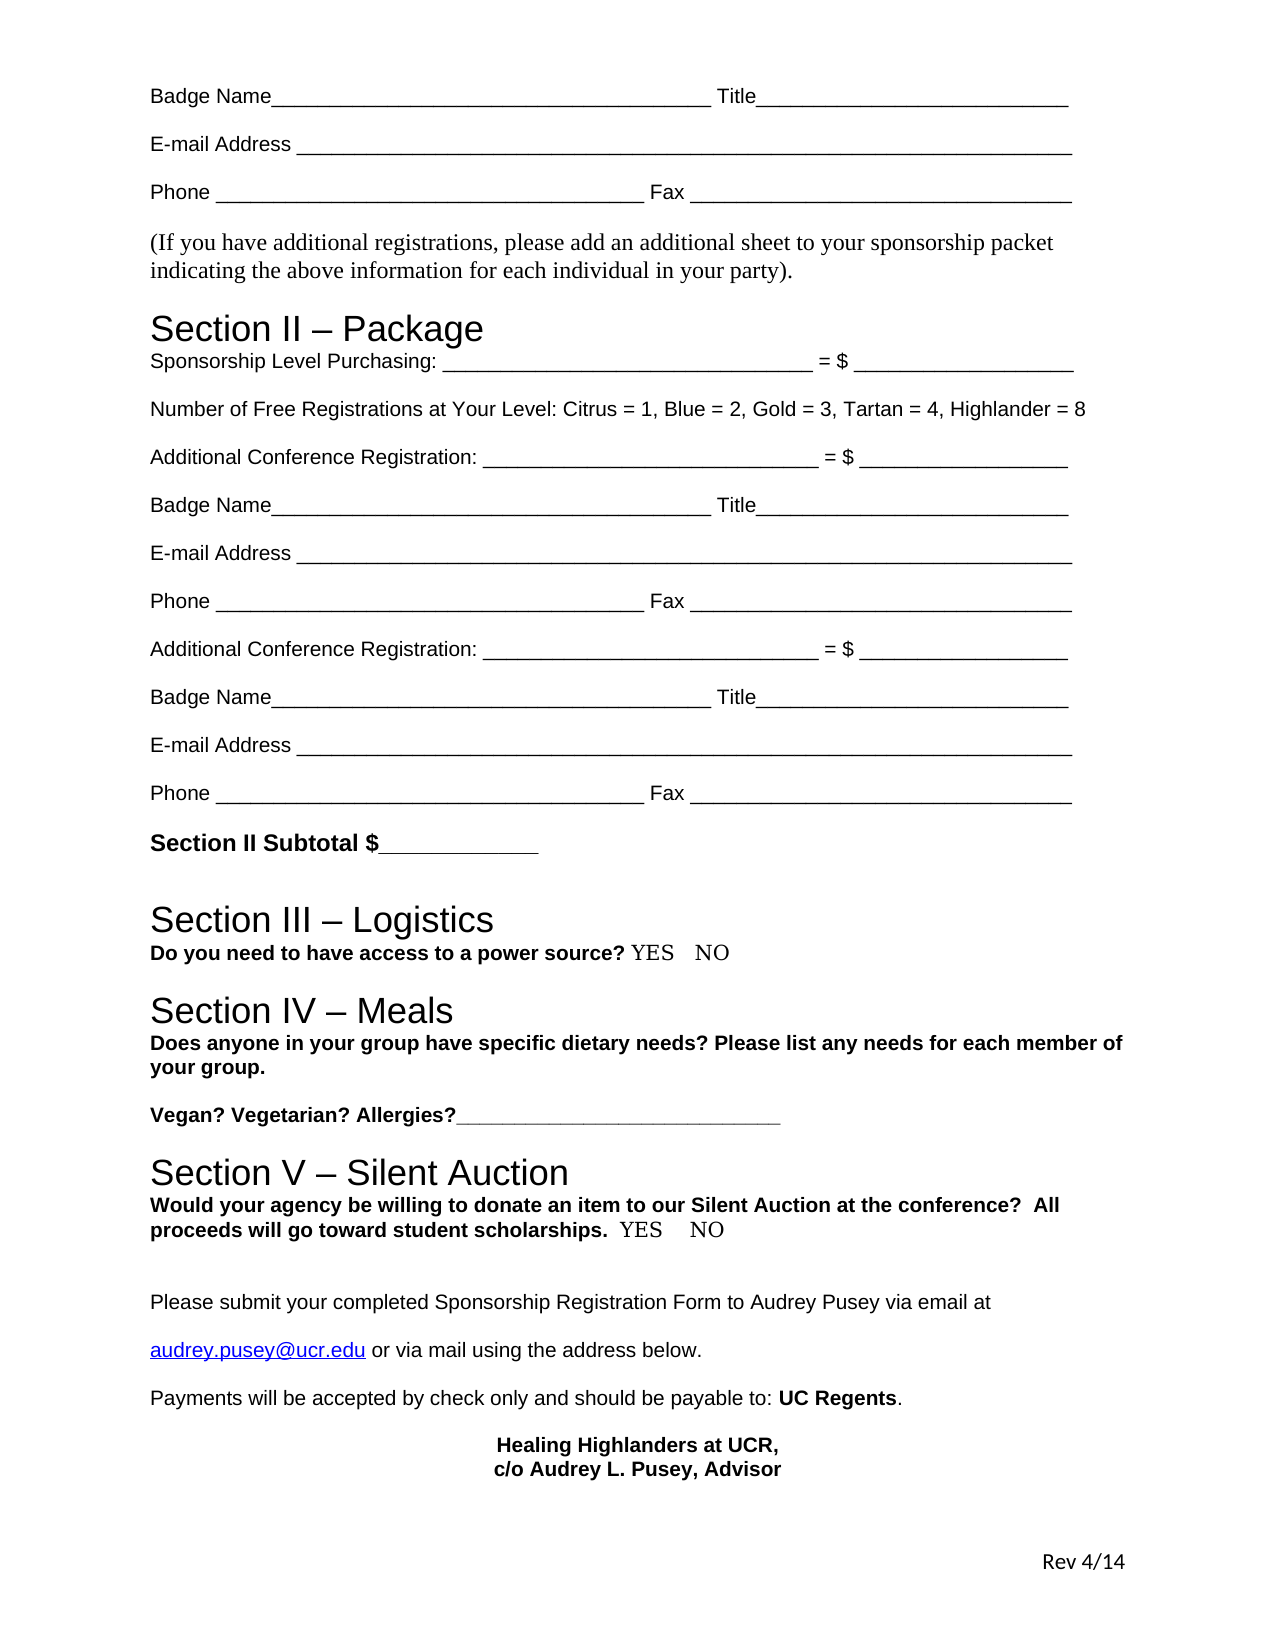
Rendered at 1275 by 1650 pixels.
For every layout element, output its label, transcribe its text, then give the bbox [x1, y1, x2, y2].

text Section IV – Meals [150, 989, 1125, 1031]
text E-mail Address ___________________________________________________________________ [150, 541, 1125, 565]
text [150, 180, 1125, 204]
text Section V – Silent Auction [150, 1151, 1125, 1193]
text Payments will be accepted by check only and should be payable to: UC Regents. [150, 1385, 1125, 1409]
text Phone _____________________________________ Fax _________________________________ [150, 781, 1125, 804]
text Section II – Package [150, 307, 1125, 349]
text Healing Highlanders at UCR, [150, 1433, 1125, 1457]
text c/o Audrey L. Pusey, Advisor [150, 1457, 1125, 1481]
text Additional Conference Registration: _____________________________ = $ __________________ [150, 445, 1125, 469]
text Vegan? Vegetarian? Allergies?____________________________ [150, 1103, 1125, 1127]
text (If you have additional registrations, please add an additional sheet to your sponsorship packet indicating the above information for each individual in your party). [150, 228, 1125, 283]
text Does anyone in your group have specific dietary needs? Please list any needs for each member of your group. [150, 1031, 1125, 1079]
text Please submit your completed Sponsorship Registration Form to Audrey Pusey via email at audrey.pusey@ucr.edu or via mail using the address below. [150, 1289, 1125, 1361]
text E-mail Address ___________________________________________________________________ [150, 733, 1125, 757]
text Sponsorship Level Purchasing: ________________________________ = $ ___________________ [150, 349, 1125, 373]
text Badge Name______________________________________ Title___________________________ [150, 84, 1125, 108]
text Additional Conference Registration: _____________________________ = $ __________________ [150, 637, 1125, 661]
text Badge Name______________________________________ Title___________________________ [150, 493, 1125, 517]
text Badge Name______________________________________ Title___________________________ [150, 685, 1125, 709]
text Section II Subtotal $____________ [150, 828, 1125, 856]
text Phone _____________________________________ Fax _________________________________ [150, 589, 1125, 613]
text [150, 132, 1125, 156]
text Number of Free Registrations at Your Level: Citrus = 1, Blue = 2, Gold = 3, Tartan = 4, Highlander = 8 [150, 397, 1125, 421]
text Section III – Logistics [150, 898, 1125, 940]
text Do you need to have access to a power source? YES NO [150, 940, 1125, 965]
text Would your agency be willing to donate an item to our Silent Auction at the conference? All proceeds will go toward student scholarships. YES NO [150, 1193, 1125, 1242]
